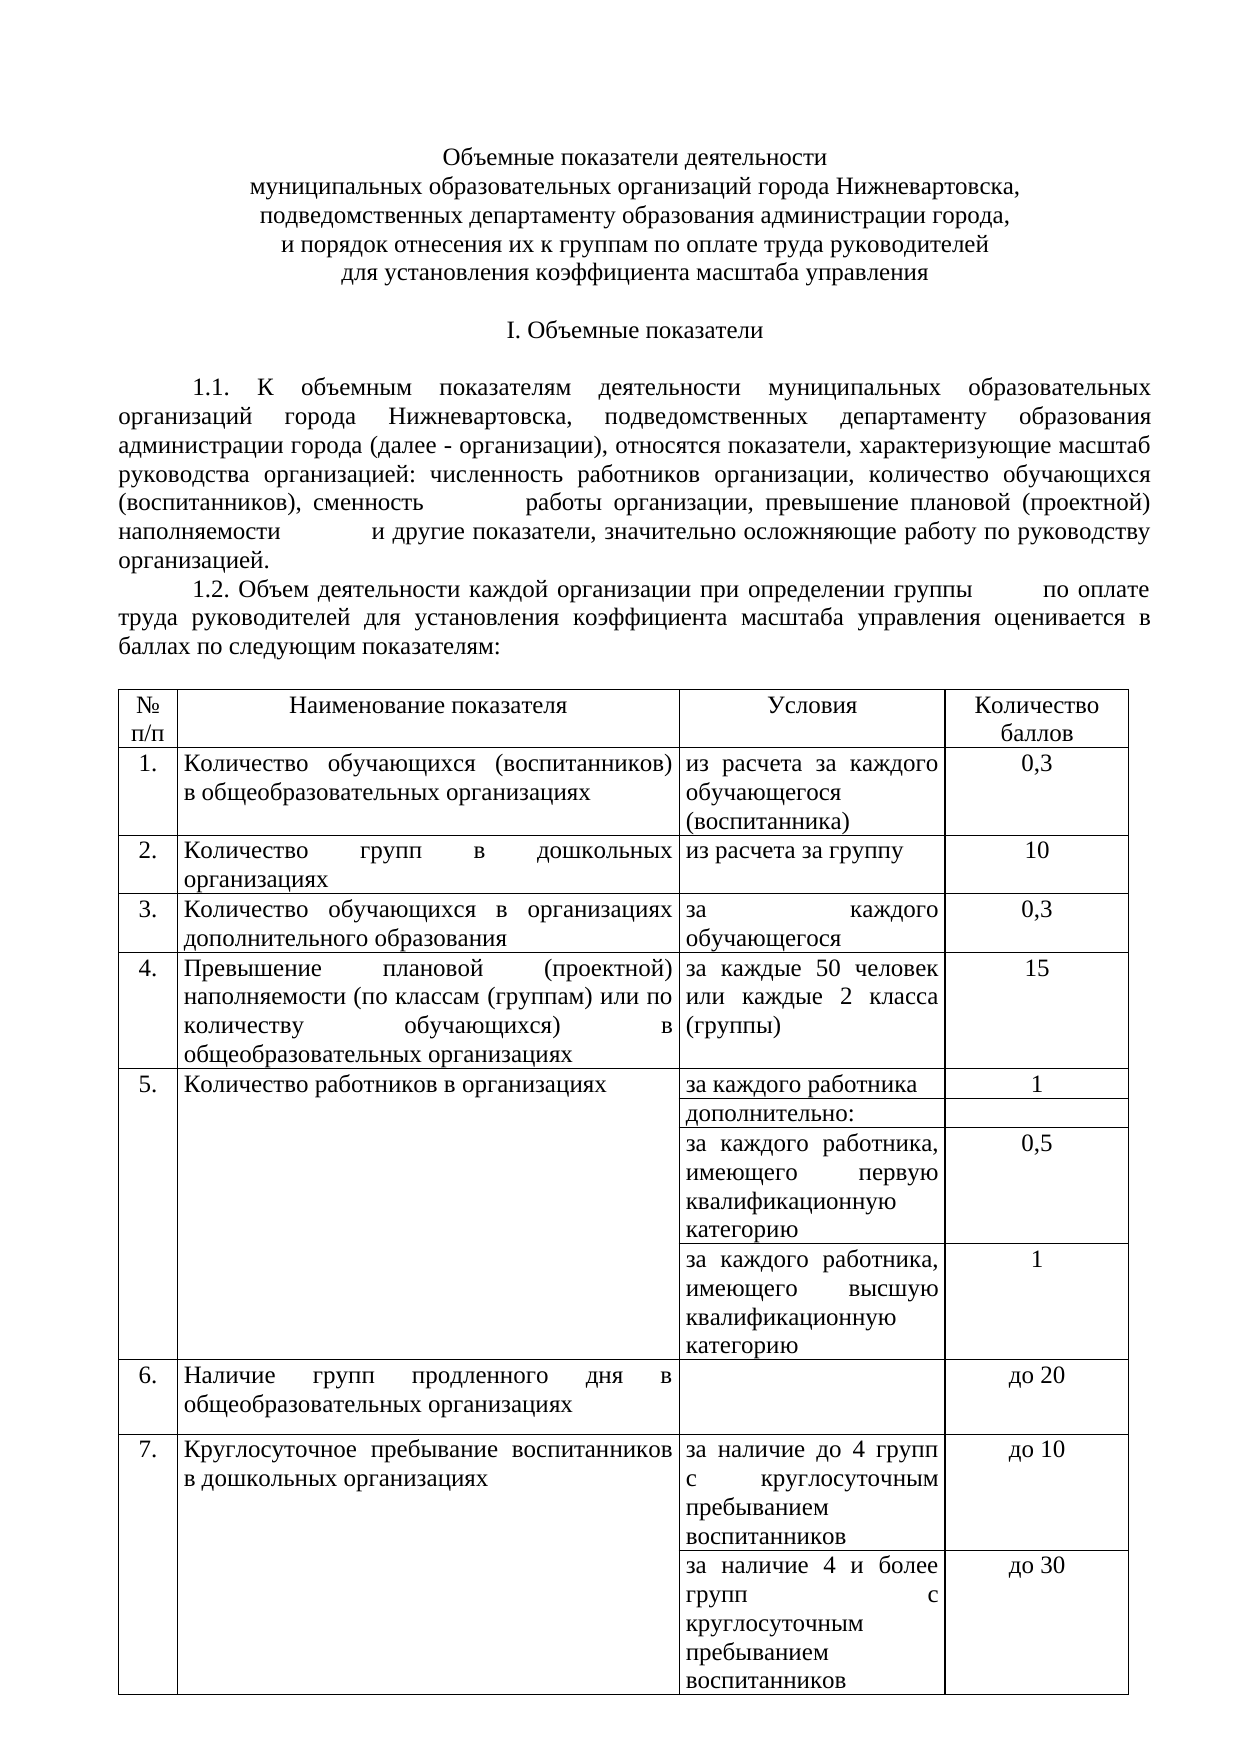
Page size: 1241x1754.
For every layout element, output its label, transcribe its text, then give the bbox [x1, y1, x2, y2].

table_cell за каждые 50 человек или каждые 2 класса (группы) [680, 953, 944, 1068]
title подведомственных департаменту образования администрации города, [118, 200, 1152, 229]
table_cell 1 [946, 1069, 1128, 1097]
table_header Условия [680, 690, 944, 747]
table_cell за каждого работника, имеющего высшую квалификационную категорию [680, 1244, 944, 1359]
title муниципальных образовательных организаций города Нижневартовска, [118, 171, 1152, 200]
table_cell 0,3 [946, 748, 1128, 834]
table_header Наименование показателя [178, 690, 679, 747]
table_cell 3. [119, 894, 177, 952]
table_cell [946, 1099, 1128, 1127]
table_cell Количество групп в дошкольных организациях [178, 836, 679, 893]
table_cell за каждого работника [680, 1069, 944, 1097]
title и порядок отнесения их к группам по оплате труда руководителей [118, 229, 1152, 257]
table_cell 15 [946, 953, 1128, 1068]
table_cell Количество обучающихся в организациях дополнительного образования [178, 894, 679, 952]
table_cell до 30 [946, 1551, 1128, 1694]
table_cell 10 [946, 836, 1128, 893]
table_cell Круглосуточное пребывание воспитанников в дошкольных организациях [178, 1435, 679, 1694]
table_header Количество баллов [946, 690, 1128, 747]
table_cell до 20 [946, 1360, 1128, 1433]
table_cell из расчета за группу [680, 836, 944, 893]
table_cell [680, 1360, 944, 1433]
text 1.1. К объемным показателям деятельности муниципальных образовательных организаций города Нижневартовска, подведомственных департаменту образования администрации города (далее - организации), относятся показатели, характеризующие масштаб руководства организацией: численность работников организации, количество обучающихся (воспитанников), сменность работы организации, превышение плановой (проектной) наполняемости и другие показатели, значительно осложняющие работу по руководству организацией. [118, 372, 1152, 574]
table_cell за наличие 4 и более групп с круглосуточным пребыванием воспитанников [680, 1551, 944, 1694]
table_header № п/п [119, 690, 177, 747]
table_cell 0,3 [946, 894, 1128, 952]
title Объемные показатели деятельности [118, 142, 1152, 171]
table_cell 7. [119, 1435, 177, 1694]
table_cell из расчета за каждого обучающегося (воспитанника) [680, 748, 944, 834]
table_cell дополнительно: [680, 1099, 944, 1127]
table_cell 1 [946, 1244, 1128, 1359]
table_cell Превышение плановой (проектной) наполняемости (по классам (группам) или по количеству обучающихся) в общеобразовательных организациях [178, 953, 679, 1068]
table_cell за каждого работника, имеющего первую квалификационную категорию [680, 1128, 944, 1243]
table_cell 1. [119, 748, 177, 834]
table_cell 4. [119, 953, 177, 1068]
table_cell за наличие до 4 групп с круглосуточным пребыванием воспитанников [680, 1435, 944, 1549]
table_cell Количество работников в организациях [178, 1069, 679, 1359]
table_cell Количество обучающихся (воспитанников) в общеобразовательных организациях [178, 748, 679, 834]
table_cell Наличие групп продленного дня в общеобразовательных организациях [178, 1360, 679, 1433]
table_cell за каждого обучающегося [680, 894, 944, 952]
table_cell 5. [119, 1069, 177, 1359]
text 1.2. Объем деятельности каждой организации при определении группы по оплате труда руководителей для установления коэффициента масштаба управления оценивается в баллах по следующим показателям: [118, 574, 1152, 660]
text I. Объемные показатели [118, 315, 1152, 344]
table_cell 2. [119, 836, 177, 893]
title для установления коэффициента масштаба управления [118, 257, 1152, 286]
table_cell 0,5 [946, 1128, 1128, 1243]
table_cell до 10 [946, 1435, 1128, 1549]
table_cell 6. [119, 1360, 177, 1433]
